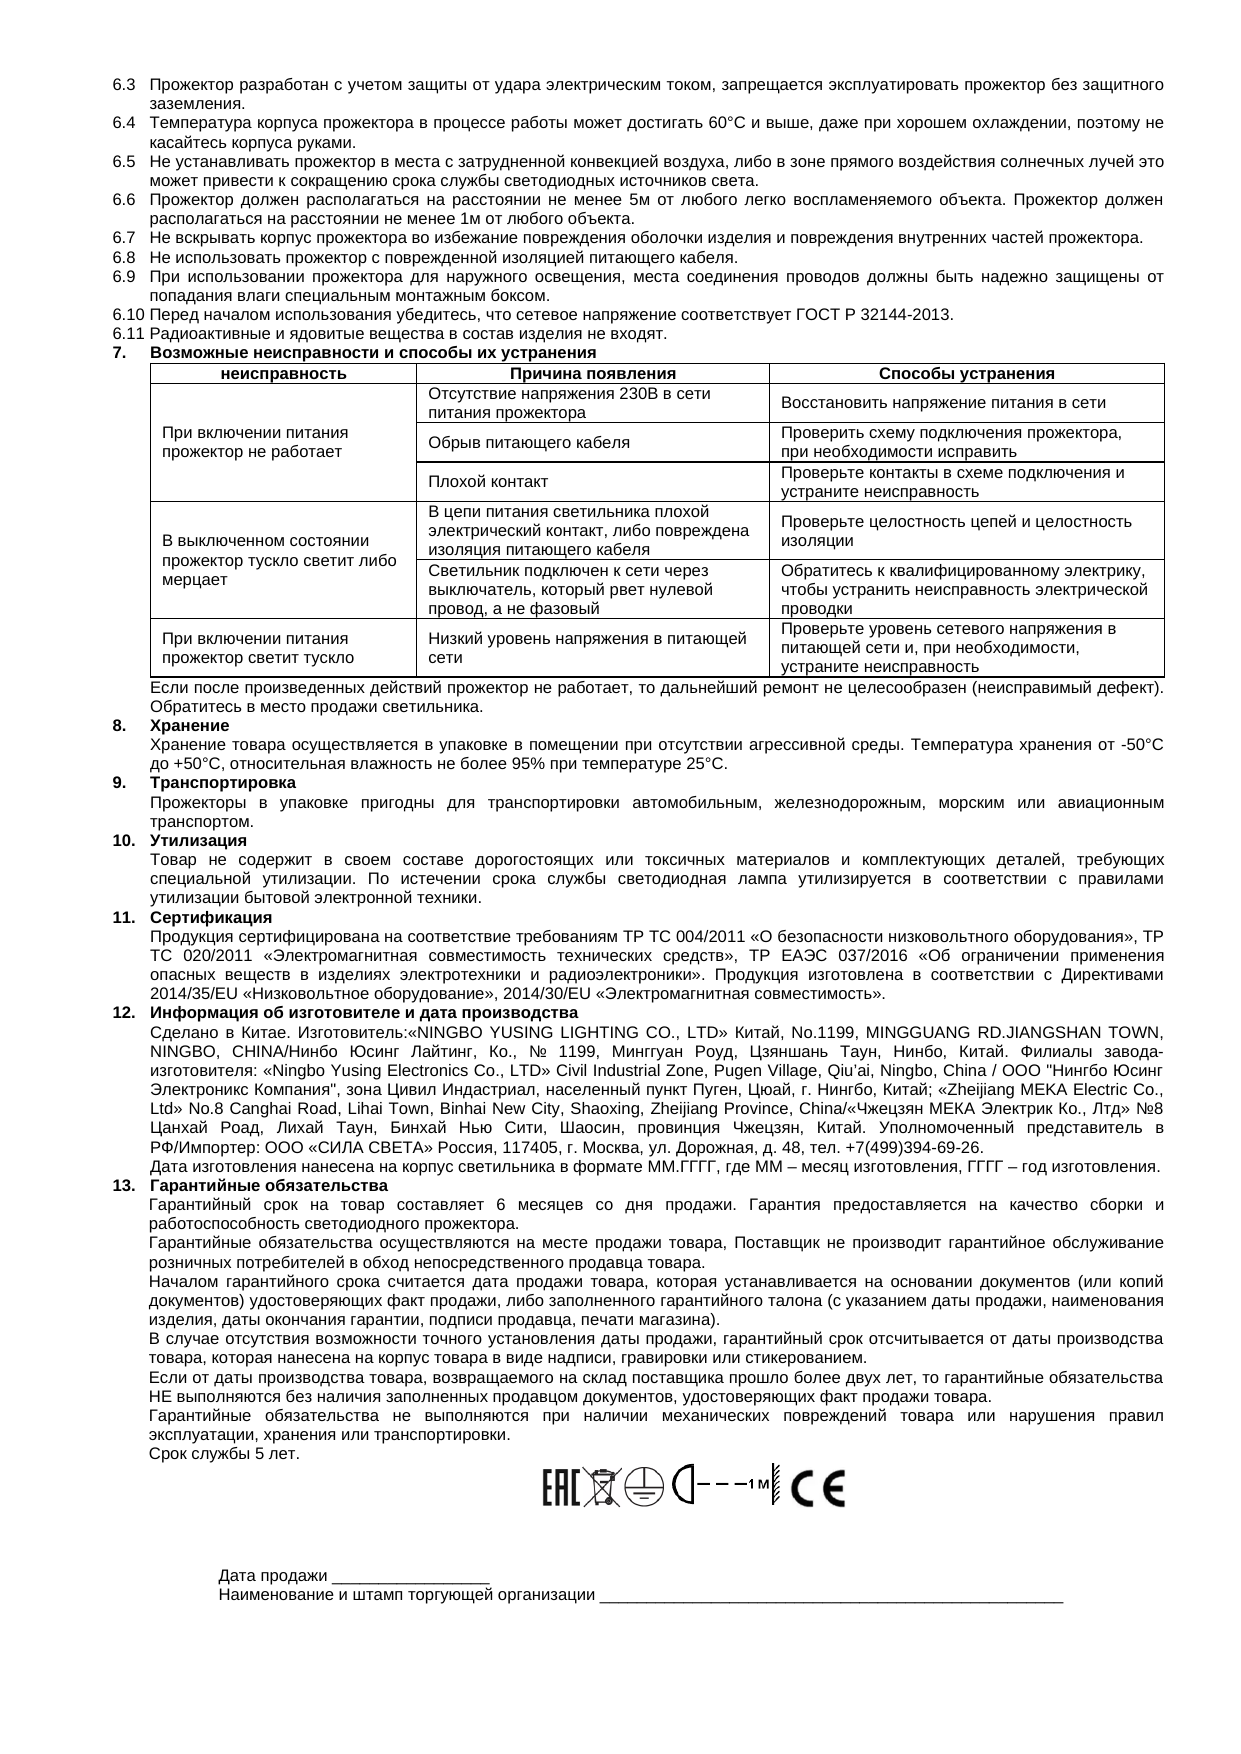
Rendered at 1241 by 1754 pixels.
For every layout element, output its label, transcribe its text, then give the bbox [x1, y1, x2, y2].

list Дата изготовления нанесена на корпус светильника в формате ММ.ГГГГ, где ММ – месяц изготовления, ГГГГ – год изготовления. [150, 1157, 1165, 1176]
list Возможные неисправности и способы их устранения [112, 343, 1165, 362]
list Сертификация [112, 907, 1165, 927]
list Прожекторы в упаковке пригодны для транспортировки автомобильным, железнодорожным, морским или авиационным транспортом. [150, 792, 1165, 831]
table_cell Низкий уровень напряжения в питающей сети [417, 619, 769, 676]
text Гарантийные обязательства не выполняются при наличии механических повреждений товара или нарушения правил эксплуатации, хранения или транспортировки. [149, 1406, 1165, 1444]
text Дата продажи _________________ [75, 1566, 1165, 1585]
list Информация об изготовителе и дата производства [112, 1003, 1165, 1022]
table_header неисправность [151, 364, 416, 383]
text Гарантийные обязательства осуществляются на месте продажи товара, Поставщик не производит гарантийное обслуживание розничных потребителей в обход непосредственного продавца товара. [149, 1233, 1165, 1272]
text Началом гарантийного срока считается дата продажи товара, которая устанавливается на основании документов (или копий документов) удостоверяющих факт продажи, либо заполненного гарантийного талона (с указанием даты продажи, наименования изделия, даты окончания гарантии, подписи продавца, печати магазина). [149, 1272, 1165, 1329]
list Перед началом использования убедитесь, что сетевое напряжение соответствует ГОСТ Р 32144-2013. [112, 305, 1165, 324]
list Прожектор разработан с учетом защиты от удара электрическим током, запрещается эксплуатировать прожектор без защитного заземления. [112, 75, 1165, 113]
table_cell Обрыв питающего кабеля [417, 423, 769, 461]
text В случае отсутствия возможности точного установления даты продажи, гарантийный срок отсчитывается от даты производства товара, которая нанесена на корпус товара в виде надписи, гравировки или стикерованием. [149, 1329, 1165, 1367]
list Гарантийные обязательства [112, 1176, 1165, 1195]
list Не устанавливать прожектор в места с затрудненной конвекцией воздуха, либо в зоне прямого воздействия солнечных лучей это может привести к сокращению срока службы светодиодных источников света. [112, 152, 1165, 190]
list Хранение товара осуществляется в упаковке в помещении при отсутствии агрессивной среды. Температура хранения от -50°С до +50°С, относительная влажность не более 95% при температуре 25°С. [150, 735, 1165, 773]
list Температура корпуса прожектора в процессе работы может достигать 60°С и выше, даже при хорошем охлаждении, поэтому не касайтесь корпуса руками. [112, 113, 1165, 152]
text Если от даты производства товара, возвращаемого на склад поставщика прошло более двух лет, то гарантийные обязательства НЕ выполняются без наличия заполненных продавцом документов, удостоверяющих факт продажи товара. [149, 1367, 1165, 1406]
table_cell При включении питания прожектор не работает [151, 384, 416, 501]
table_cell В выключенном состоянии прожектор тускло светит либо мерцает [151, 502, 416, 618]
picture [540, 1463, 847, 1508]
list Сделано в Китае. Изготовитель:«NINGBO YUSING LIGHTING CO., LTD» Китай, No.1199, MINGGUANG RD.JIANGSHAN TOWN, NINGBO, CHINA/Нинбо Юсинг Лайтинг, Ко., № 1199, Минггуан Роуд, Цзяншань Таун, Нинбо, Китай. Филиалы завода-изготовителя: «Ningbo Yusing Electronics Co., LTD» Civil Industrial Zone, Pugen Village, Qiu’ai, Ningbo, China / ООО "Нингбо Юсинг Электроникс Компания", зона Цивил Индастриал, населенный пункт Пуген, Цюай, г. Нингбо, Китай; «Zheijiang MEKA Electric Co., Ltd» No.8 Canghai Road, Lihai Town, Binhai New City, Shaoxing, Zheijiang Province, China/«Чжецзян МЕКА Электрик Ко., Лтд» №8 Цанхай Роад, Лихай Таун, Бинхай Нью Сити, Шаосин, провинция Чжецзян, Китай. Уполномоченный представитель в РФ/Импортер: ООО «СИЛА СВЕТА» Россия, 117405, г. Москва, ул. Дорожная, д. 48, тел. +7(499)394-69-26. [150, 1022, 1165, 1157]
table_cell Обратитесь к квалифицированному электрику, чтобы устранить неисправность электрической проводки [770, 560, 1164, 618]
text Наименование и штамп торгующей организации __________________________________________________ [75, 1585, 1165, 1604]
table_cell Проверьте контакты в схеме подключения и устраните неисправность [770, 463, 1164, 501]
list Не использовать прожектор с поврежденной изоляцией питающего кабеля. [112, 247, 1165, 267]
table_cell Проверьте уровень сетевого напряжения в питающей сети и, при необходимости, устраните неисправность [770, 619, 1164, 676]
text Срок службы 5 лет. [149, 1444, 1165, 1463]
table_cell Светильник подключен к сети через выключатель, который рвет нулевой провод, а не фазовый [417, 560, 769, 618]
list При использовании прожектора для наружного освещения, места соединения проводов должны быть надежно защищены от попадания влаги специальным монтажным боксом. [112, 267, 1165, 305]
table_cell При включении питания прожектор светит тускло [151, 619, 416, 676]
table_cell В цепи питания светильника плохой электрический контакт, либо повреждена изоляция питающего кабеля [417, 502, 769, 559]
list Продукция сертифицирована на соответствие требованиям ТР ТС 004/2011 «О безопасности низковольтного оборудования», ТР ТС 020/2011 «Электромагнитная совместимость технических средств», ТР ЕАЭС 037/2016 «Об ограничении применения опасных веществ в изделиях электротехники и радиоэлектроники». Продукция изготовлена в соответствии с Директивами 2014/35/EU «Низковольтное оборудование», 2014/30/ЕU «Электромагнитная совместимость». [150, 927, 1165, 1003]
list Транспортировка [112, 773, 1165, 792]
table_header Причина появления [417, 364, 769, 383]
list Утилизация [112, 831, 1165, 850]
table_cell Проверить схему подключения прожектора, при необходимости исправить [770, 423, 1164, 461]
list Хранение [112, 716, 1165, 735]
table_cell Восстановить напряжение питания в сети [770, 384, 1164, 422]
list Прожектор должен располагаться на расстоянии не менее 5м от любого легко воспламеняемого объекта. Прожектор должен располагаться на расстоянии не менее 1м от любого объекта. [112, 190, 1165, 228]
table_cell Проверьте целостность цепей и целостность изоляции [770, 502, 1164, 559]
table_cell Отсутствие напряжения 230В в сети питания прожектора [417, 384, 769, 422]
table_header Способы устранения [770, 364, 1164, 383]
table_cell Плохой контакт [417, 463, 769, 501]
list Товар не содержит в своем составе дорогостоящих или токсичных материалов и комплектующих деталей, требующих специальной утилизации. По истечении срока службы светодиодная лампа утилизируется в соответствии с правилами утилизации бытовой электронной техники. [150, 850, 1165, 907]
text Гарантийный срок на товар составляет 6 месяцев со дня продажи. Гарантия предоставляется на качество сборки и работоспособность светодиодного прожектора. [149, 1195, 1165, 1233]
list Если после произведенных действий прожектор не работает, то дальнейший ремонт не целесообразен (неисправимый дефект). Обратитесь в место продажи светильника. [150, 678, 1165, 716]
list Радиоактивные и ядовитые вещества в состав изделия не входят. [112, 324, 1165, 343]
list Не вскрывать корпус прожектора во избежание повреждения оболочки изделия и повреждения внутренних частей прожектора. [112, 228, 1165, 247]
